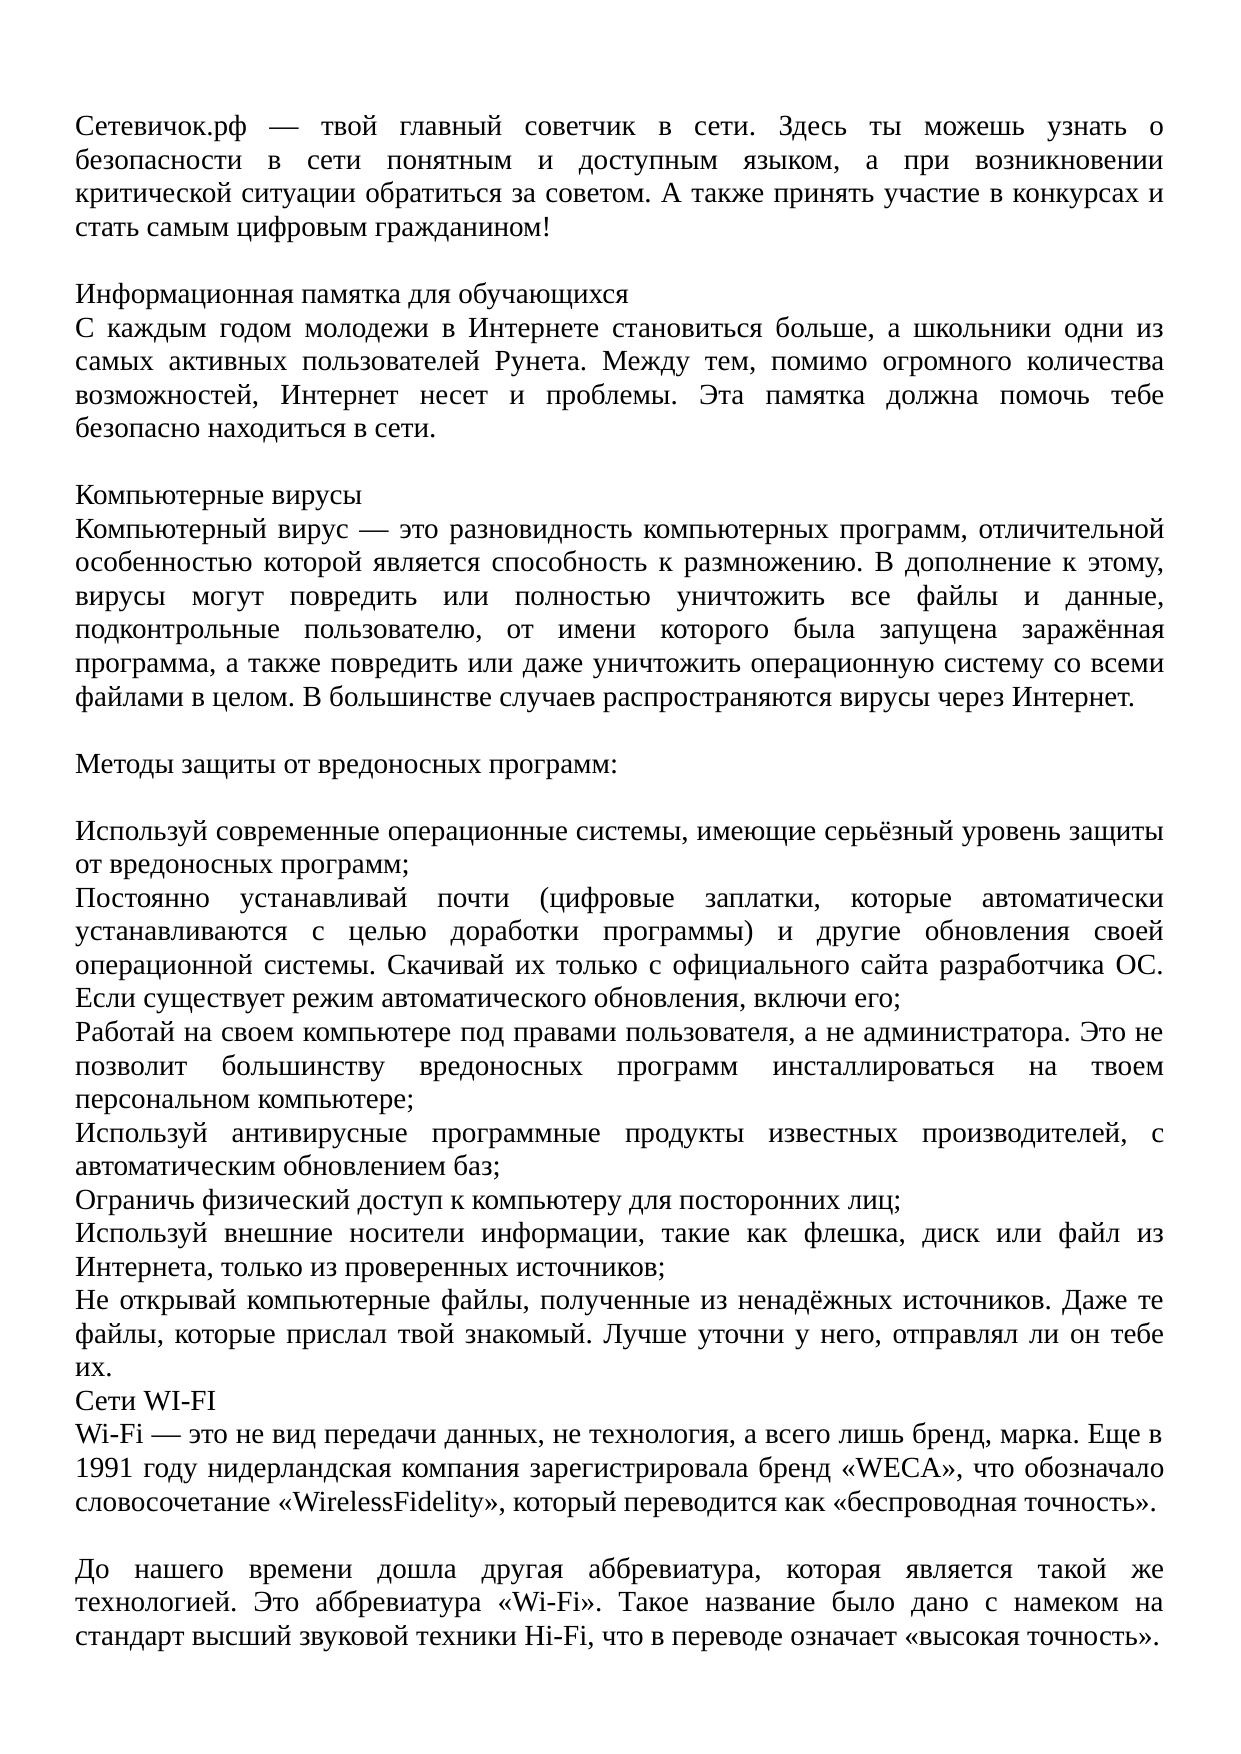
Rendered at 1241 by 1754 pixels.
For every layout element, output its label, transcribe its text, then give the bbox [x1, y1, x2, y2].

text Используй антивирусные программные продукты известных производителей, с автоматическим обновлением баз; [75, 1115, 1165, 1182]
text Используй современные операционные системы, имеющие серьёзный уровень защиты от вредоносных программ; [75, 813, 1165, 880]
text Компьютерный вирус — это разновидность компьютерных программ, отличительной особенностью которой является способность к размножению. В дополнение к этому, вирусы могут повредить или полностью уничтожить все файлы и данные, подконтрольные пользователю, от имени которого была запущена заражённая программа, а также повредить или даже уничтожить операционную систему со всеми файлами в целом. В большинстве случаев распространяются вирусы через Интернет. [75, 511, 1165, 712]
text Постоянно устанавливай почти (цифровые заплатки, которые автоматически устанавливаются с целью доработки программы) и другие обновления своей операционной системы. Скачивай их только с официального сайта разработчика ОС. Если существует режим автоматического обновления, включи его; [75, 880, 1165, 1014]
text Не открывай компьютерные файлы, полученные из ненадёжных источников. Даже те файлы, которые прислал твой знакомый. Лучше уточни у него, отправлял ли он тебе их. [75, 1282, 1165, 1383]
text До нашего времени дошла другая аббревиатура, которая является такой же технологией. Это аббревиатура «Wi-Fi». Такое название было дано с намеком на стандарт высший звуковой техники Hi-Fi, что в переводе означает «высокая точность». [75, 1551, 1165, 1651]
text Работай на своем компьютере под правами пользователя, а не администратора. Это не позволит большинству вредоносных программ инсталлироваться на твоем персональном компьютере; [75, 1014, 1165, 1115]
text Сетевичок.рф — твой главный советчик в сети. Здесь ты можешь узнать о безопасности в сети понятным и доступным языком, а при возникновении критической ситуации обратиться за советом. А также принять участие в конкурсах и стать самым цифровым гражданином! [75, 108, 1165, 243]
text Сети WI-FI [75, 1383, 1165, 1417]
text Методы защиты от вредоносных программ: [75, 746, 1165, 779]
text Используй внешние носители информации, такие как флешка, диск или файл из Интернета, только из проверенных источников; [75, 1215, 1165, 1282]
text Компьютерные вирусы [75, 477, 1165, 511]
text Ограничь физический доступ к компьютеру для посторонних лиц; [75, 1182, 1165, 1215]
text Wi-Fi — это не вид передачи данных, не технология, а всего лишь бренд, марка. Еще в 1991 году нидерландская компания зарегистрировала бренд «WECA», что обозначало словосочетание «WirelessFidelity», который переводится как «беспроводная точность». [75, 1417, 1165, 1517]
text Информационная памятка для обучающихся [75, 276, 1165, 310]
text С каждым годом молодежи в Интернете становиться больше, а школьники одни из самых активных пользователей Рунета. Между тем, помимо огромного количества возможностей, Интернет несет и проблемы. Эта памятка должна помочь тебе безопасно находиться в сети. [75, 310, 1165, 444]
